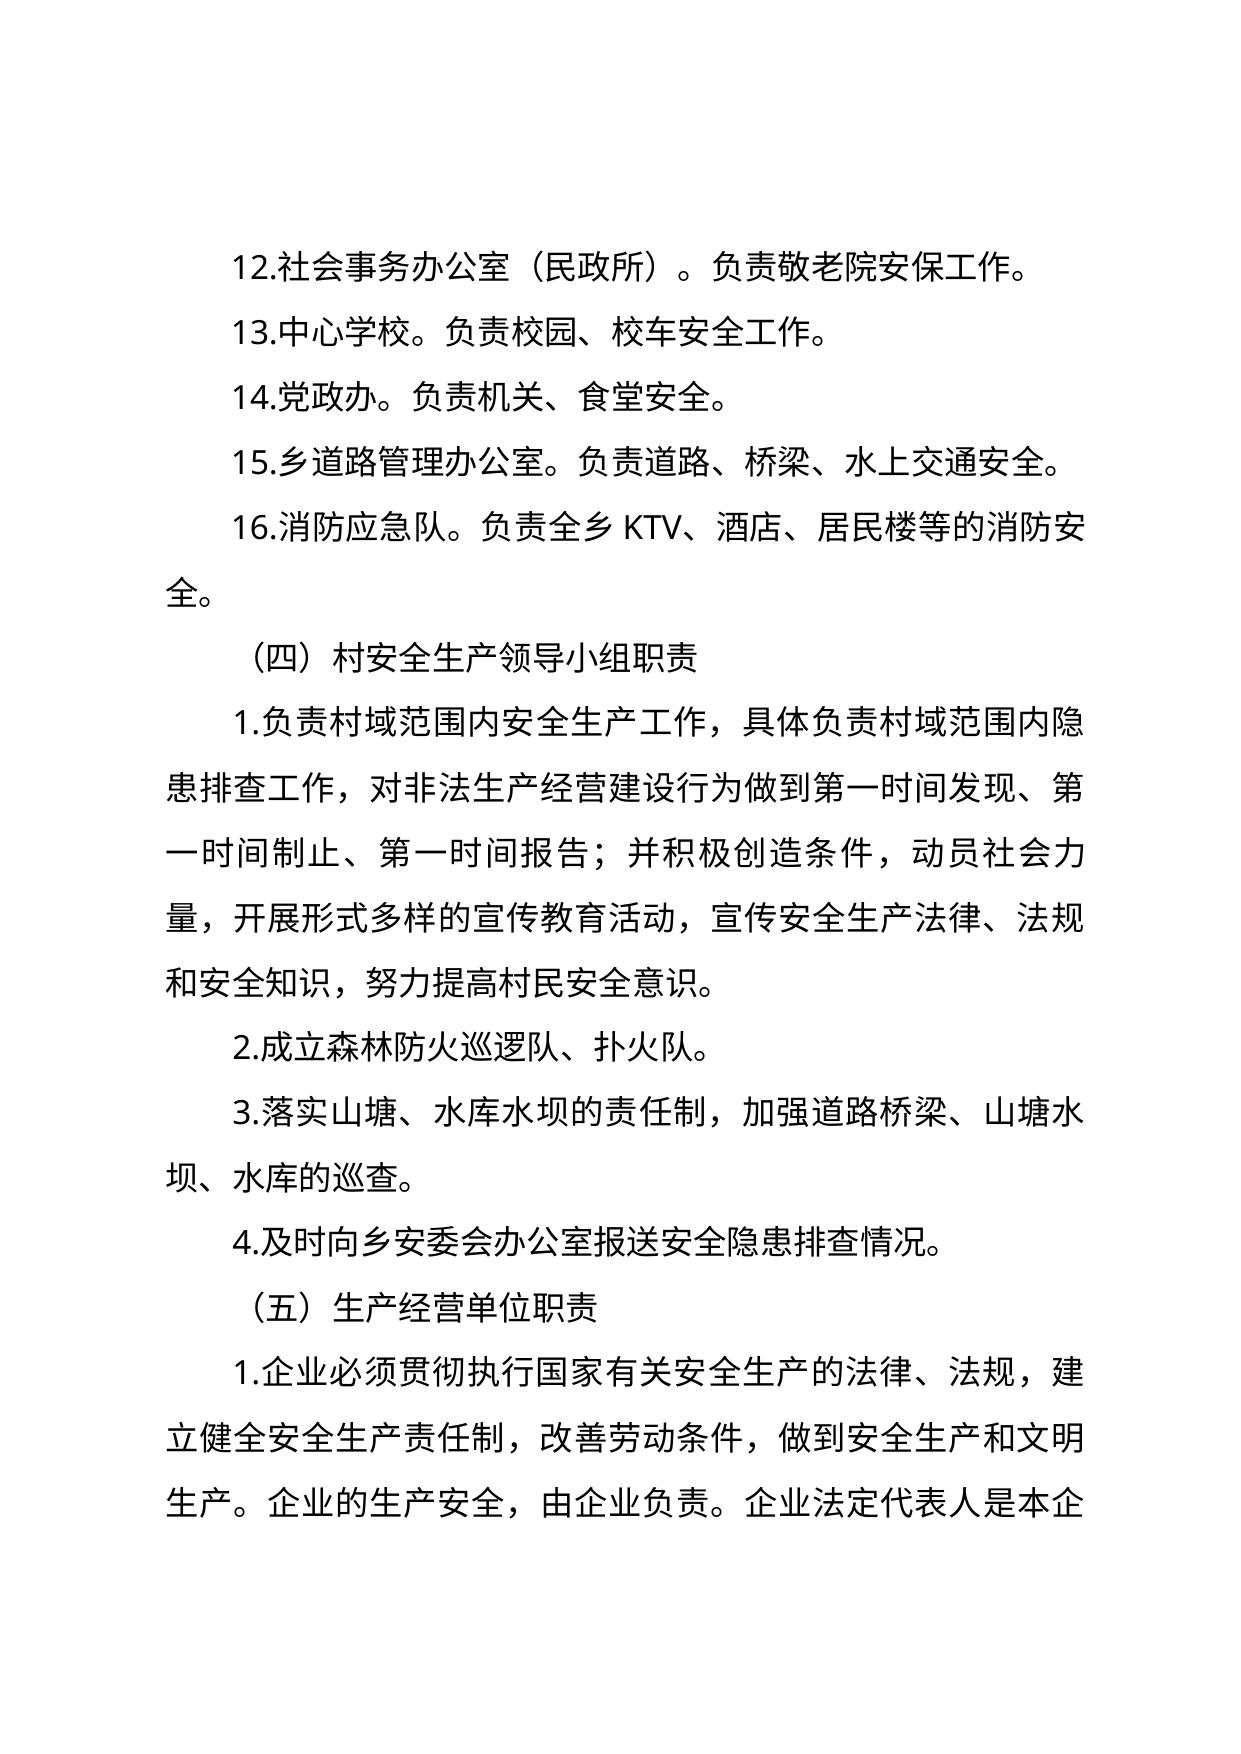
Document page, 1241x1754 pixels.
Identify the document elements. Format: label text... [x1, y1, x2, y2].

text 4.及时向乡安委会办公室报送安全隐患排查情况。 [165, 1208, 1087, 1273]
text 15.乡道路管理办公室。负责道路、桥梁、水上交通安全。 [165, 428, 1087, 493]
text 16.消防应急队。负责全乡KTV、酒店、居民楼等的消防安全。 [165, 493, 1087, 623]
text 12.社会事务办公室（民政所）。负责敬老院安保工作。 [165, 233, 1087, 298]
text 2.成立森林防火巡逻队、扑火队。 [165, 1013, 1087, 1078]
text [165, 1338, 1087, 1533]
text 3.落实山塘、水库水坝的责任制，加强道路桥梁、山塘水坝、水库的巡查。 [165, 1078, 1087, 1208]
text （四）村安全生产领导小组职责 [165, 623, 1087, 688]
text 1.负责村域范围内安全生产工作，具体负责村域范围内隐患排查工作，对非法生产经营建设行为做到第一时间发现、第一时间制止、第一时间报告；并积极创造条件，动员社会力量，开展形式多样的宣传教育活动，宣传安全生产法律、法规和安全知识，努力提高村民安全意识。 [165, 688, 1087, 1013]
text 14.党政办。负责机关、食堂安全。 [165, 363, 1087, 428]
text 13.中心学校。负责校园、校车安全工作。 [165, 298, 1087, 363]
text （五）生产经营单位职责 [165, 1273, 1087, 1338]
